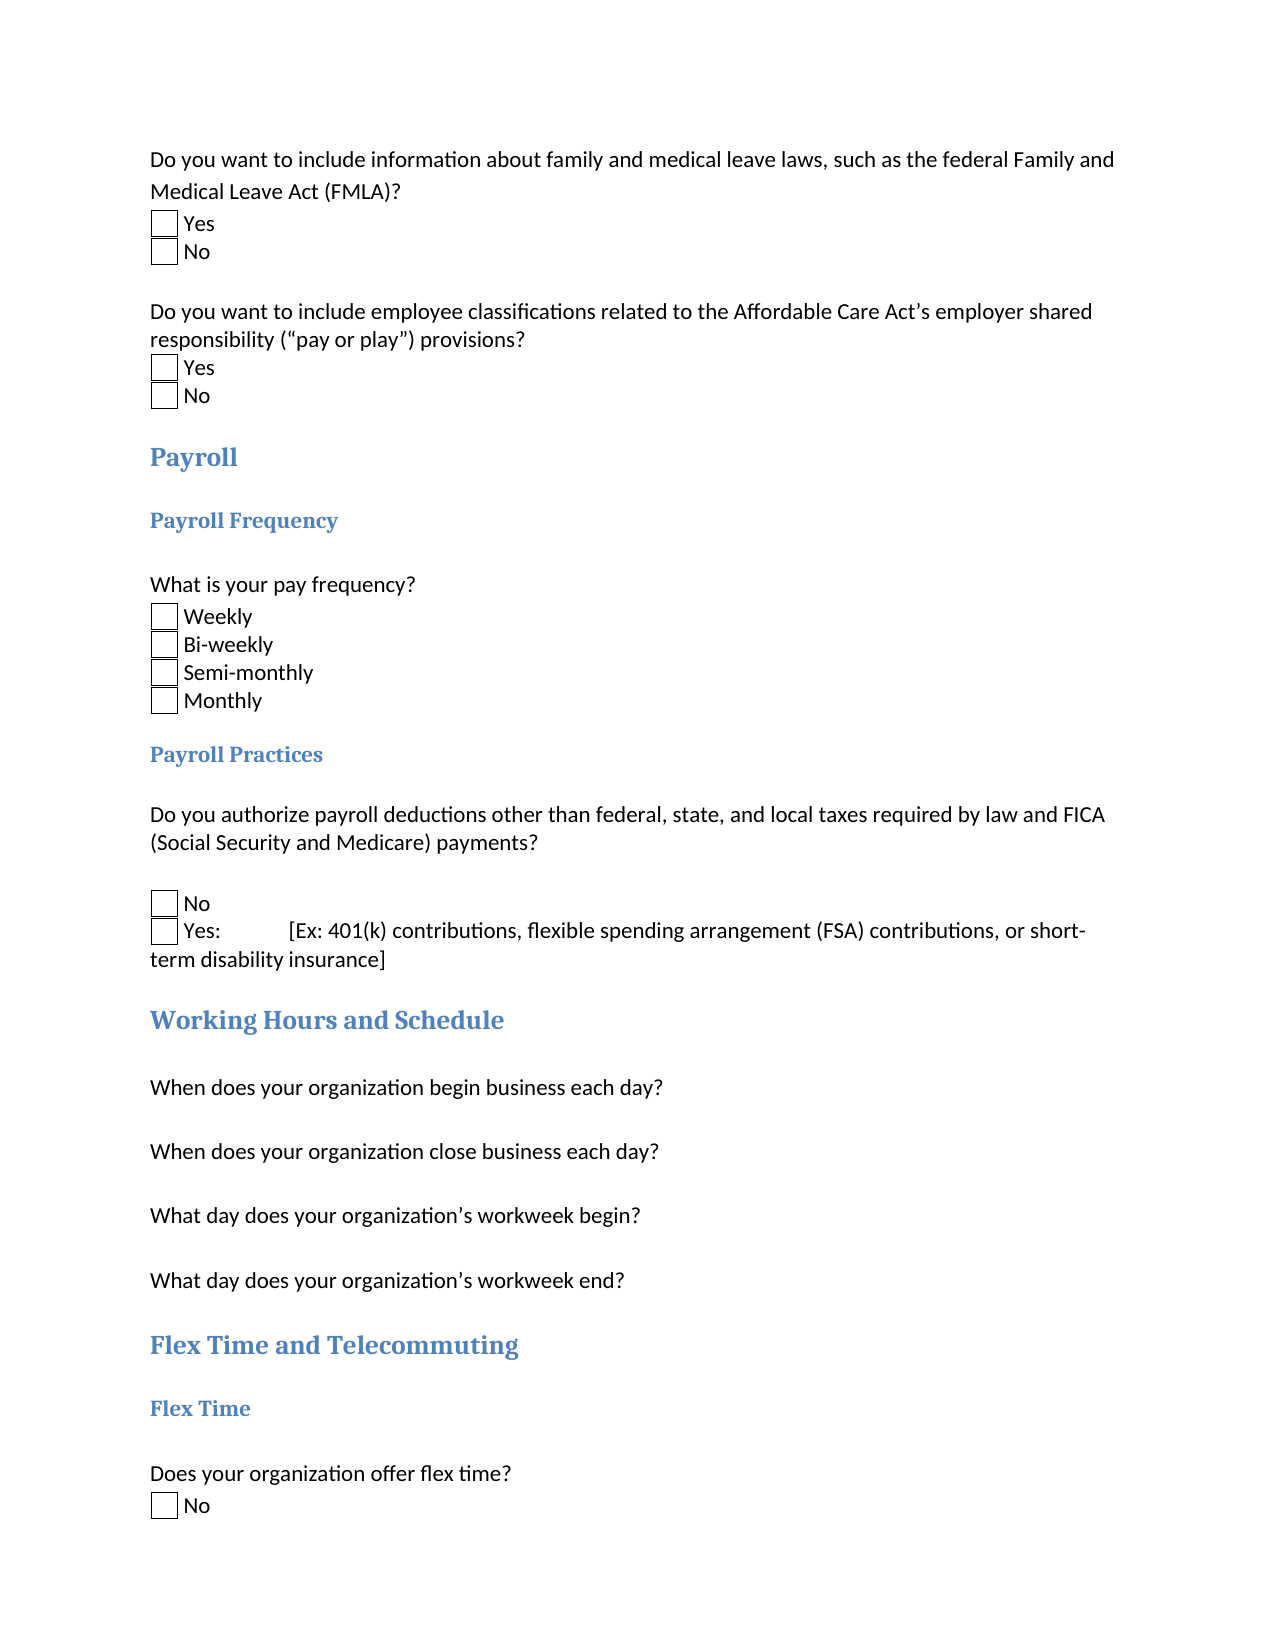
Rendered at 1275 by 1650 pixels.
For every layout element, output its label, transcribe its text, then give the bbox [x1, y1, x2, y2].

subtitle Payroll Practices [150, 742, 1125, 768]
text No [150, 237, 1125, 265]
text When does your organization close business each day? [150, 1137, 1125, 1165]
text Does your organization offer flex time? [150, 1459, 1125, 1487]
subtitle Flex Time and Telecommuting [150, 1330, 1125, 1361]
text Weekly [150, 602, 1125, 630]
subtitle Payroll [150, 442, 1125, 473]
subtitle Working Hours and Schedule [150, 1005, 1125, 1036]
text Monthly [150, 686, 1125, 714]
text No [150, 1491, 1125, 1519]
text What day does your organization’s workweek end? [150, 1266, 1125, 1294]
subtitle Flex Time [150, 1396, 1125, 1423]
text What is your pay frequency? [150, 570, 1125, 598]
subtitle Payroll Frequency [150, 507, 1125, 534]
text Semi-monthly [150, 658, 1125, 686]
text What day does your organization’s workweek begin? [150, 1202, 1125, 1229]
text Yes: [Ex: 401(k) contributions, flexible spending arrangement (FSA) contributions, or short-term disability insurance] [150, 917, 1125, 973]
text Yes [150, 209, 1125, 237]
text Bi-weekly [150, 630, 1125, 658]
text When does your organization begin business each day? [150, 1073, 1125, 1101]
text No [150, 381, 1125, 409]
text Yes [150, 353, 1125, 381]
text No [150, 889, 1125, 917]
text Do you want to include employee classifications related to the Affordable Care Act’s employer shared responsibility (“pay or play”) provisions? [150, 297, 1125, 353]
text Do you authorize payroll deductions other than federal, state, and local taxes required by law and FICA (Social Security and Medicare) payments? [150, 800, 1125, 856]
text Do you want to include information about family and medical leave laws, such as the federal Family and Medical Leave Act (FMLA)? [150, 145, 1125, 205]
